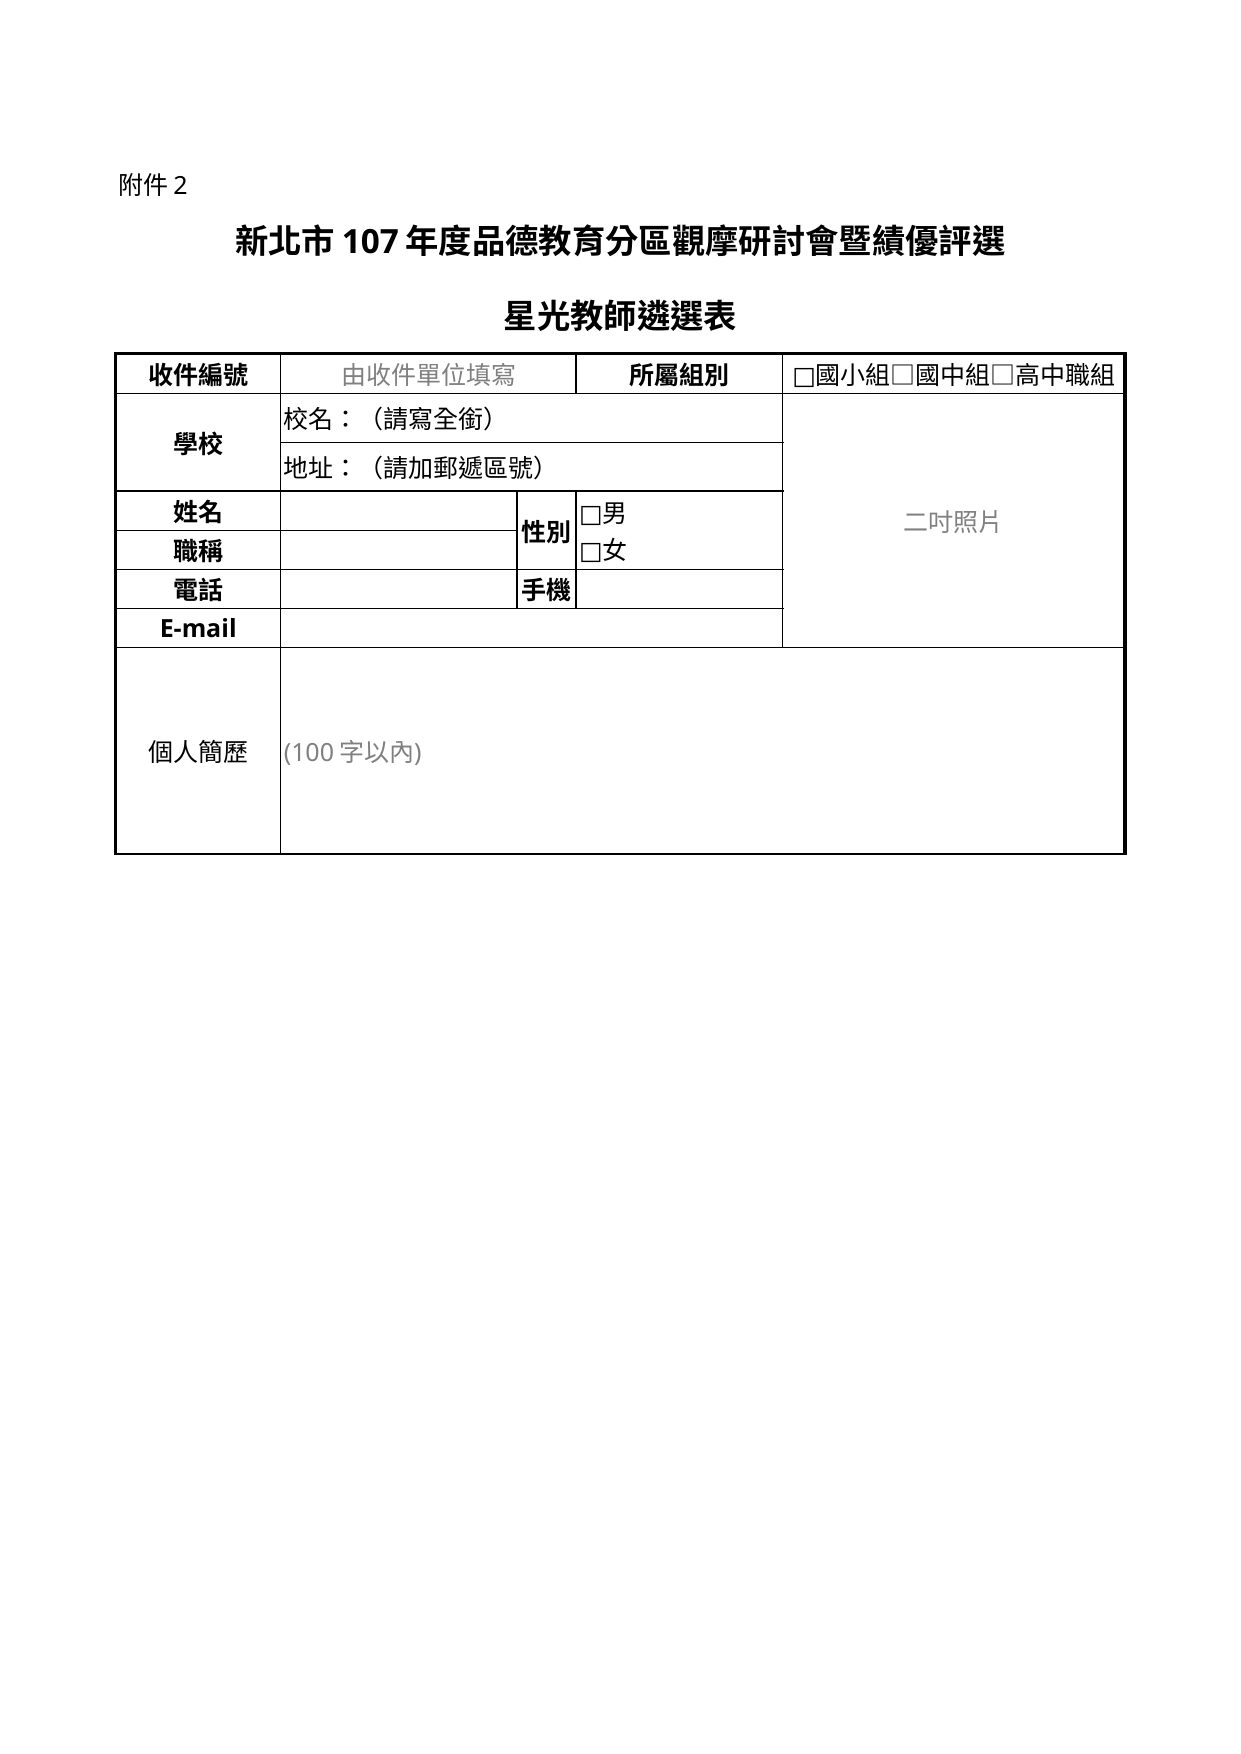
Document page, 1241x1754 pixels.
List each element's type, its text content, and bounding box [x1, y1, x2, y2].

table_cell [577, 570, 782, 608]
table_cell 姓名 [117, 492, 280, 529]
text 新北市107年度品德教育分區觀摩研討會暨績優評選 [118, 202, 1122, 277]
table_cell 電話 [117, 570, 280, 608]
table_header 由收件單位填寫 [281, 355, 575, 393]
table_header 所屬組別 [577, 355, 782, 393]
text 附件2 [118, 164, 1122, 202]
table_cell (100字以內) [281, 648, 1123, 853]
table_cell 個人簡歷 [117, 648, 280, 853]
table_cell E-mail [117, 609, 280, 647]
table_cell □男 □女 [577, 492, 782, 568]
table_header □國小組□國中組□高中職組 [783, 355, 1123, 393]
text 星光教師遴選表 [118, 277, 1122, 352]
table_cell [281, 570, 516, 608]
table_header 收件編號 [117, 355, 280, 393]
table_cell 地址：（請加郵遞區號） [281, 443, 782, 490]
table_cell [281, 609, 782, 647]
table_cell [281, 531, 516, 568]
table_cell 手機 [518, 570, 575, 608]
table_cell 職稱 [117, 531, 280, 568]
table_cell 校名：（請寫全銜） [281, 394, 782, 442]
table_cell 學校 [117, 394, 280, 490]
table_cell 性別 [518, 492, 575, 568]
table_cell [281, 492, 516, 529]
table_cell 二吋照片 [783, 394, 1123, 647]
